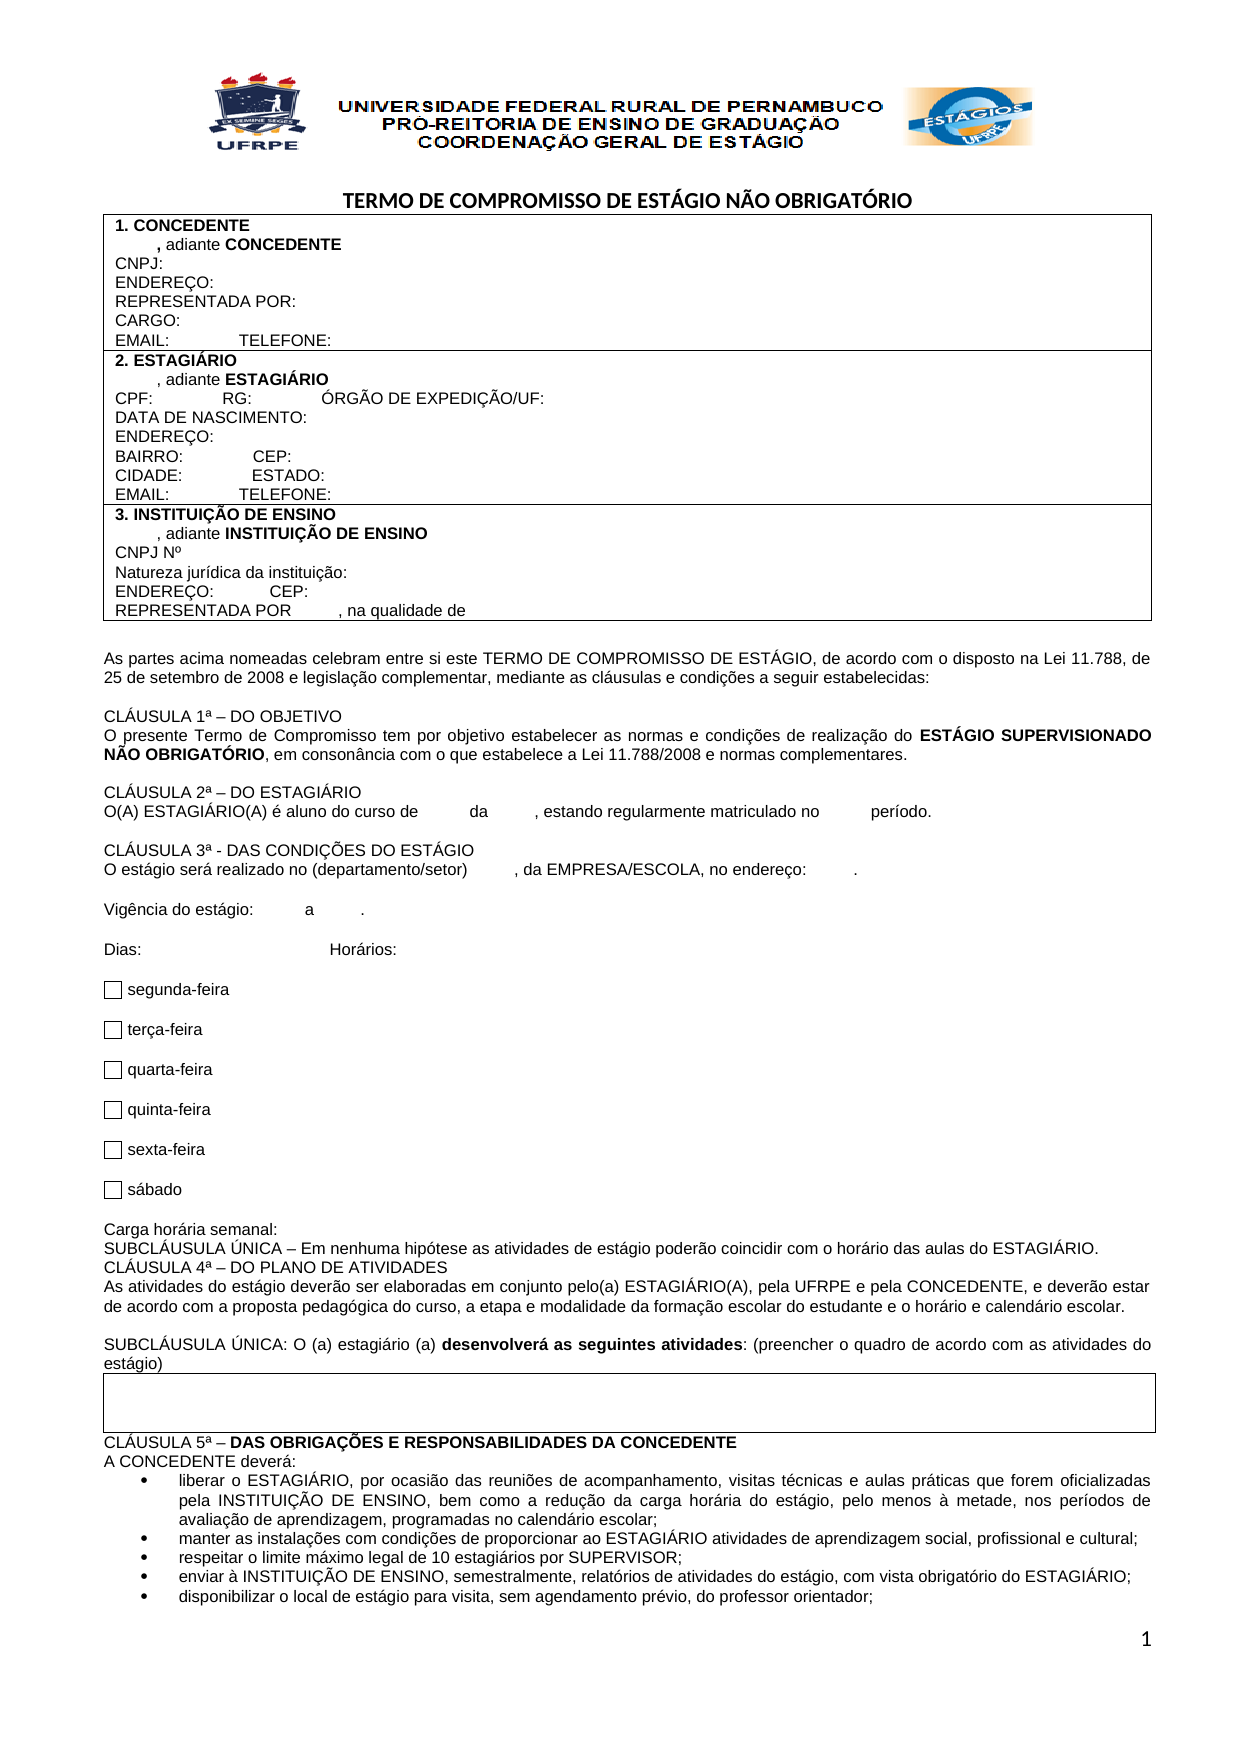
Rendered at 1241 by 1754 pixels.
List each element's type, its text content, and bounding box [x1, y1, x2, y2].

text SUBCLÁUSULA ÚNICA – Em nenhuma hipótese as atividades de estágio poderão coincidir com o horário das aulas do ESTAGIÁRIO. [103, 1239, 1152, 1258]
text terça-feira [103, 1020, 1152, 1039]
text sábado [103, 1180, 1152, 1199]
text O estágio será realizado no (departamento/setor) , da EMPRESA/ESCOLA, no endereço: . [103, 860, 1152, 879]
table_header [104, 1374, 1155, 1432]
text CLÁUSULA 5ª – DAS OBRIGAÇÕES E RESPONSABILIDADES DA CONCEDENTE [103, 1433, 1152, 1452]
text O(A) ESTAGIÁRIO(A) é aluno do curso de da , estando regularmente matriculado no período. [103, 802, 1152, 821]
list liberar o ESTAGIÁRIO, por ocasião das reuniões de acompanhamento, visitas técnicas e aulas práticas que forem oficializadas pela INSTITUIÇÃO DE ENSINO, bem como a redução da carga horária do estágio, pelo menos à metade, nos períodos de avaliação de aprendizagem, programadas no calendário escolar; [141, 1471, 1152, 1529]
text segunda-feira [103, 980, 1152, 999]
text Carga horária semanal: [103, 1220, 1152, 1239]
text TERMO DE COMPROMISSO DE ESTÁGIO NÃO OBRIGATÓRIO [103, 186, 1152, 214]
text SUBCLÁUSULA ÚNICA: O (a) estagiário (a) desenvolverá as seguintes atividades: (preencher o quadro de acordo com as atividades do estágio) [103, 1335, 1152, 1373]
text quinta-feira [103, 1100, 1152, 1119]
table_cell 2. ESTAGIÁRIO , adiante ESTAGIÁRIO CPF: RG: ÓRGÃO DE EXPEDIÇÃO/UF: DATA DE NASCIMENTO: ENDEREÇO: BAIRRO: CEP: CIDADE: ESTADO: EMAIL: TELEFONE: [104, 351, 1151, 504]
text A CONCEDENTE deverá: [103, 1452, 1152, 1471]
text sexta-feira [103, 1140, 1152, 1159]
text quarta-feira [103, 1060, 1152, 1079]
text CLÁUSULA 1ª – DO OBJETIVO [103, 706, 1152, 726]
text As atividades do estágio deverão ser elaboradas em conjunto pelo(a) ESTAGIÁRIO(A), pela UFRPE e pela CONCEDENTE, e deverão estar de acordo com a proposta pedagógica do curso, a etapa e modalidade da formação escolar do estudante e o horário e calendário escolar. [103, 1277, 1152, 1316]
text O presente Termo de Compromisso tem por objetivo estabelecer as normas e condições de realização do ESTÁGIO SUPERVISIONADO NÃO OBRIGATÓRIO, em consonância com o que estabelece a Lei 11.788/2008 e normas complementares. [103, 726, 1152, 764]
table_cell 3. INSTITUIÇÃO DE ENSINO , adiante INSTITUIÇÃO DE ENSINO CNPJ Nº Natureza jurídica da instituição: ENDEREÇO: CEP: REPRESENTADA POR , na qualidade de [104, 505, 1151, 620]
list enviar à INSTITUIÇÃO DE ENSINO, semestralmente, relatórios de atividades do estágio, com vista obrigatório do ESTAGIÁRIO; [141, 1567, 1152, 1586]
table_header 1. CONCEDENTE , adiante CONCEDENTE CNPJ: ENDEREÇO: REPRESENTADA POR: CARGO: EMAIL: TELEFONE: [104, 215, 1151, 349]
text CLÁUSULA 3ª - DAS CONDIÇÕES DO ESTÁGIO [103, 841, 1152, 860]
list manter as instalações com condições de proporcionar ao ESTAGIÁRIO atividades de aprendizagem social, profissional e cultural; [141, 1529, 1152, 1548]
list disponibilizar o local de estágio para visita, sem agendamento prévio, do professor orientador; [141, 1586, 1152, 1606]
text As partes acima nomeadas celebram entre si este TERMO DE COMPROMISSO DE ESTÁGIO, de acordo com o disposto na Lei 11.788, de 25 de setembro de 2008 e legislação complementar, mediante as cláusulas e condições a seguir estabelecidas: [103, 649, 1152, 687]
text CLÁUSULA 4ª – DO PLANO DE ATIVIDADES [103, 1258, 1152, 1277]
list respeitar o limite máximo legal de 10 estagiários por SUPERVISOR; [141, 1548, 1152, 1567]
text Dias: Horários: [103, 940, 1152, 959]
text CLÁUSULA 2ª – DO ESTAGIÁRIO [103, 783, 1152, 802]
picture [184, 59, 1071, 162]
text Vigência do estágio: a . [103, 900, 1152, 919]
